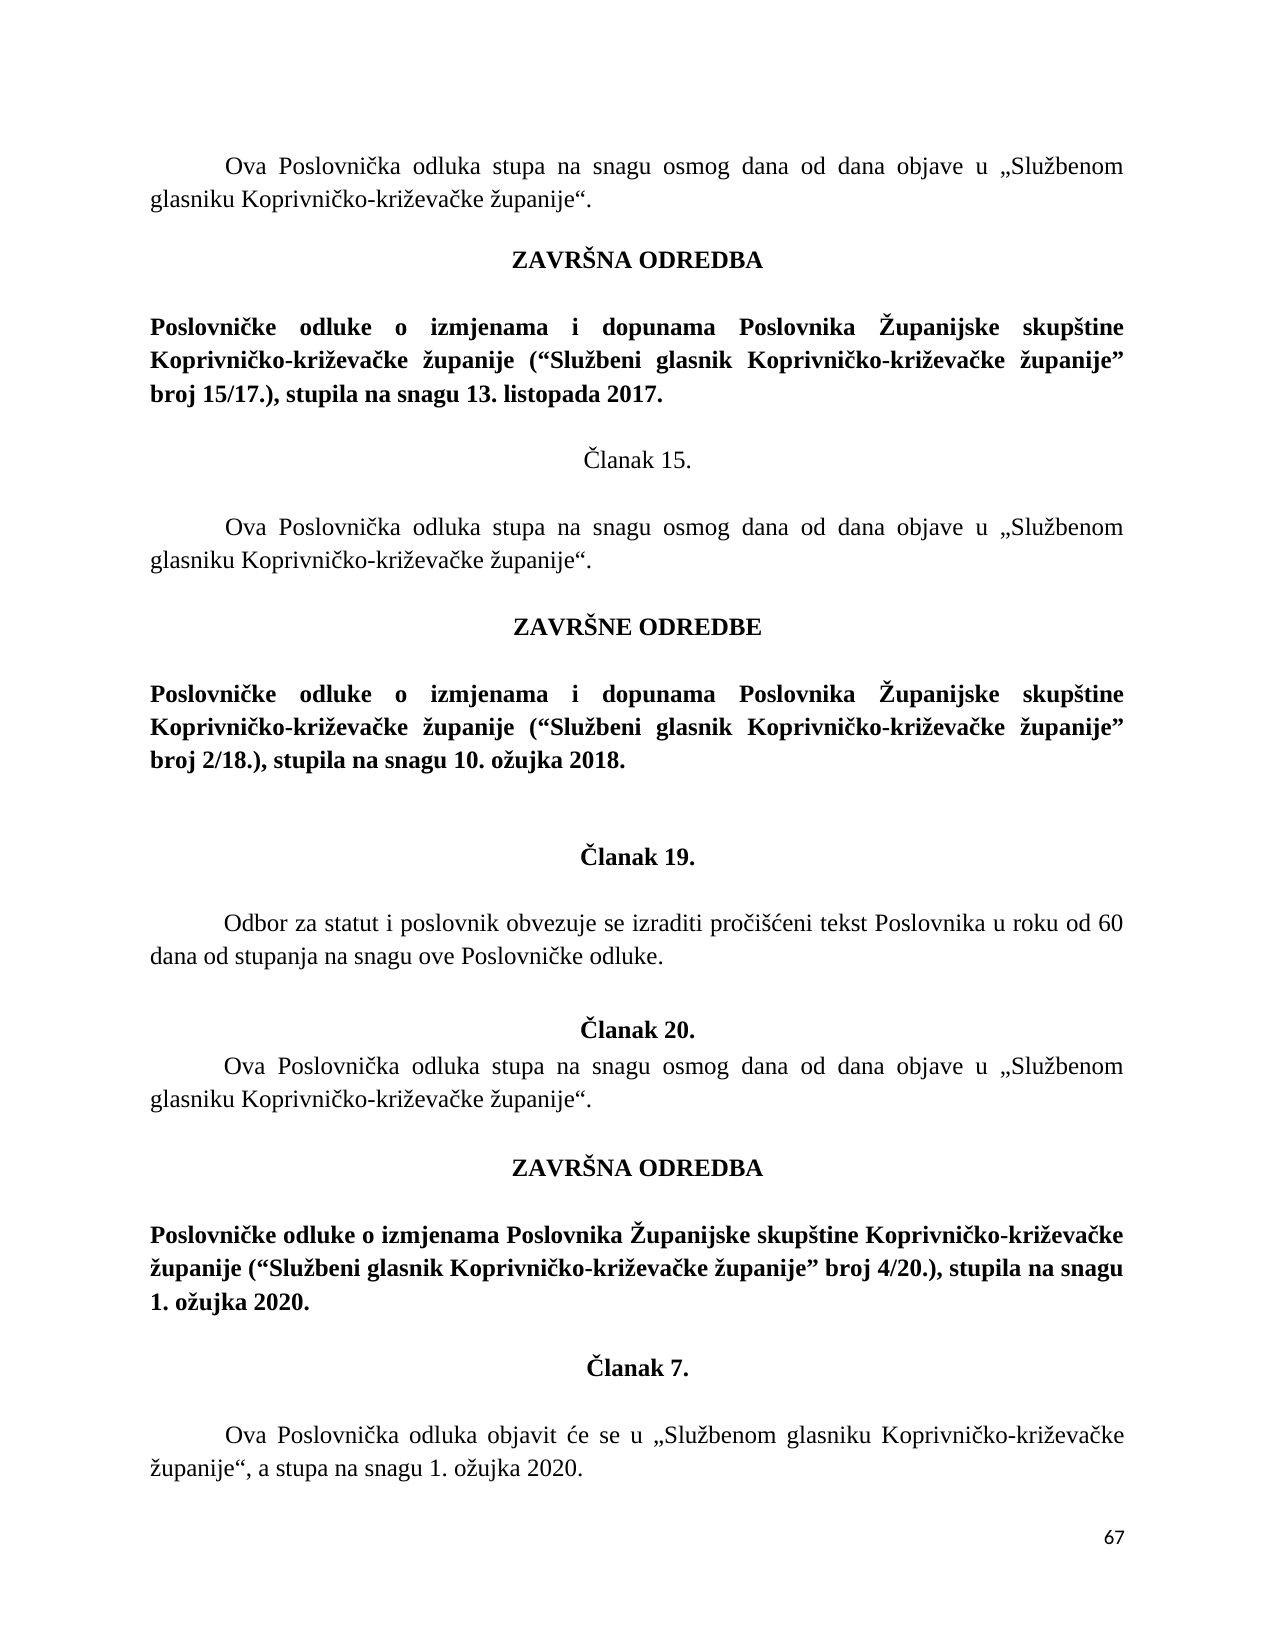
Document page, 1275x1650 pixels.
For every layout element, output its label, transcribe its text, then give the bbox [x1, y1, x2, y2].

text Ova Poslovnička odluka objavit će se u „Službenom glasniku Koprivničko-križevačke županije“, a stupa na snagu 1. ožujka 2020. [150, 1417, 1125, 1483]
text Ova Poslovnička odluka stupa na snagu osmog dana od dana objave u „Službenom glasniku Koprivničko-križevačke županije“. [150, 509, 1125, 576]
text Članak 15. [150, 442, 1125, 476]
text ZAVRŠNA ODREDBA [150, 242, 1125, 276]
text Poslovničke odluke o izmjenama Poslovnika Županijske skupštine Koprivničko-križevačke županije (“Službeni glasnik Koprivničko-križevačke županije” broj 4/20.), stupila na snagu 1. ožujka 2020. [150, 1217, 1125, 1317]
text Članak 7. [150, 1350, 1125, 1383]
text Ova Poslovnička odluka stupa na snagu osmog dana od dana objave u „Službenom glasniku Koprivničko-križevačke županije“. [150, 148, 1125, 214]
text Ova Poslovnička odluka stupa na snagu osmog dana od dana objave u „Službenom glasniku Koprivničko-križevačke županije“. [150, 1051, 1125, 1113]
text ZAVRŠNE ODREDBE [150, 609, 1125, 642]
text ZAVRŠNA ODREDBA [150, 1150, 1125, 1183]
text Poslovničke odluke o izmjenama i dopunama Poslovnika Županijske skupštine Koprivničko-križevačke županije (“Službeni glasnik Koprivničko-križevačke županije” broj 2/18.), stupila na snagu 10. ožujka 2018. [150, 676, 1125, 776]
text Poslovničke odluke o izmjenama i dopunama Poslovnika Županijske skupštine Koprivničko-križevačke županije (“Službeni glasnik Koprivničko-križevačke županije” broj 15/17.), stupila na snagu 13. listopada 2017. [150, 309, 1125, 409]
text Odbor za statut i poslovnik obvezuje se izraditi pročišćeni tekst Poslovnika u roku od 60 dana od stupanja na snagu ove Poslovničke odluke. [150, 908, 1125, 970]
text Članak 20. [150, 1015, 1125, 1044]
text Članak 19. [150, 842, 1125, 871]
